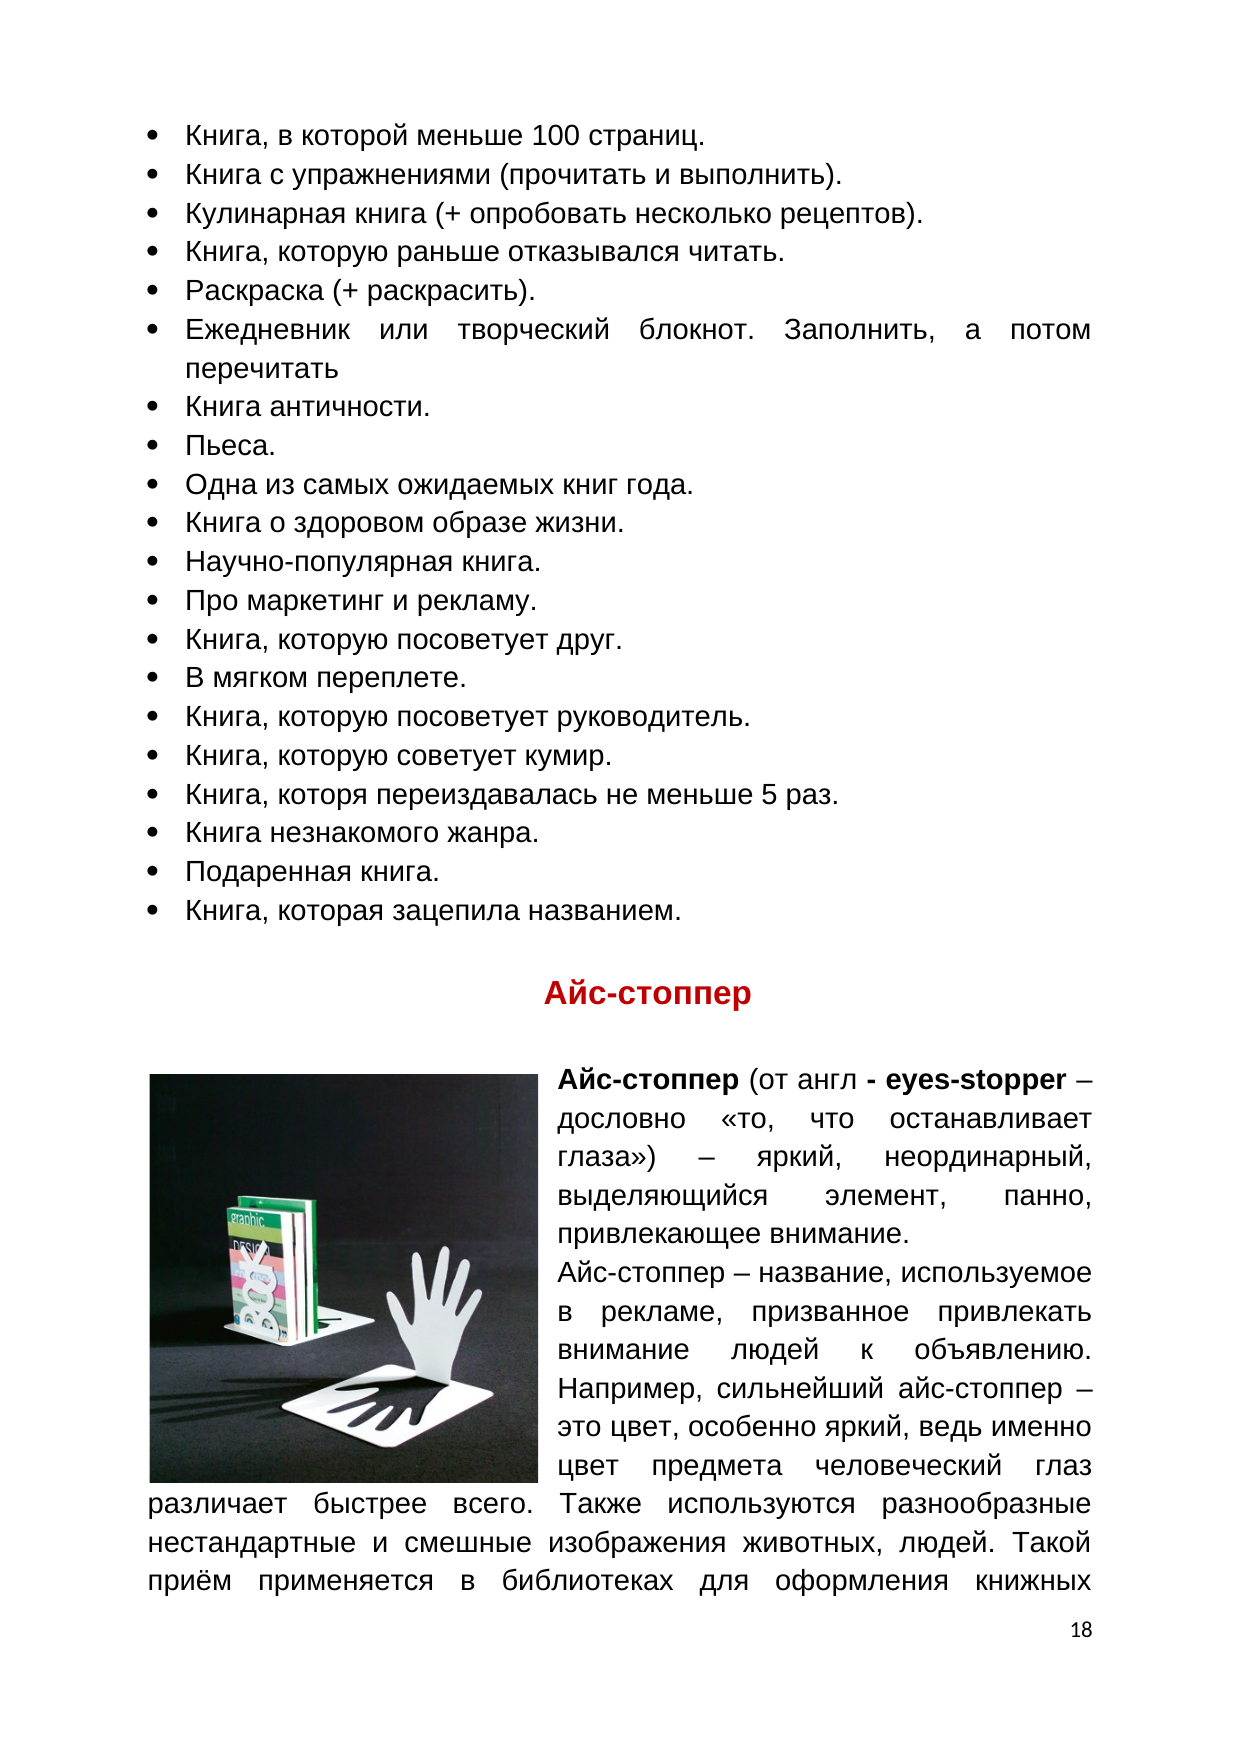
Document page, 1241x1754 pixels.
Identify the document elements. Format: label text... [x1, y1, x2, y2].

subtitle Книга, которая зацепила названием. [147, 312, 1092, 346]
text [147, 1252, 1092, 1594]
subtitle Книга незнакомого жанра. [147, 234, 1092, 268]
text Айс-стоппер [147, 392, 1092, 431]
subtitle Подаренная книга. [147, 273, 1092, 307]
picture [611, 1253, 1093, 1551]
subtitle Книга, которую советует кумир. [147, 157, 1092, 191]
subtitle Книга, которую посоветует руководитель. [147, 118, 1092, 152]
text Айс-стоппер (от англ - eyes-stopper – дословно «то, что останавливает глаза») – яркий, неординарный, выделяющийся элемент, панно, привлекающее внимание. [147, 481, 1092, 707]
picture [147, 493, 538, 899]
subtitle Книга, которя переиздавалась не меньше 5 раз. [147, 196, 1092, 229]
text Айс-стоппер – название, используемое в рекламе, призванное привлекать внимание людей к объявлению. Например, сильнейший айс-стоппер – это цвет, особенно яркий, ведь именно цвет предмета человеческий глаз различает быстрее всего. Также используются разнообразные нестандартные и смешные изображения животных, людей. Такой приём применяется в библиотеках для оформления книжных выставок. Главная функция айс-стоппера на выставке – привлечь аудиторию к конкретному стенду. Как правило, для этого на выставках используются ростовые фигуры, которые одновременно служат указателями. Кроме того, на стенде может быть размещен необычный объект, не позволяющий пройти мимо. [147, 712, 1092, 1247]
